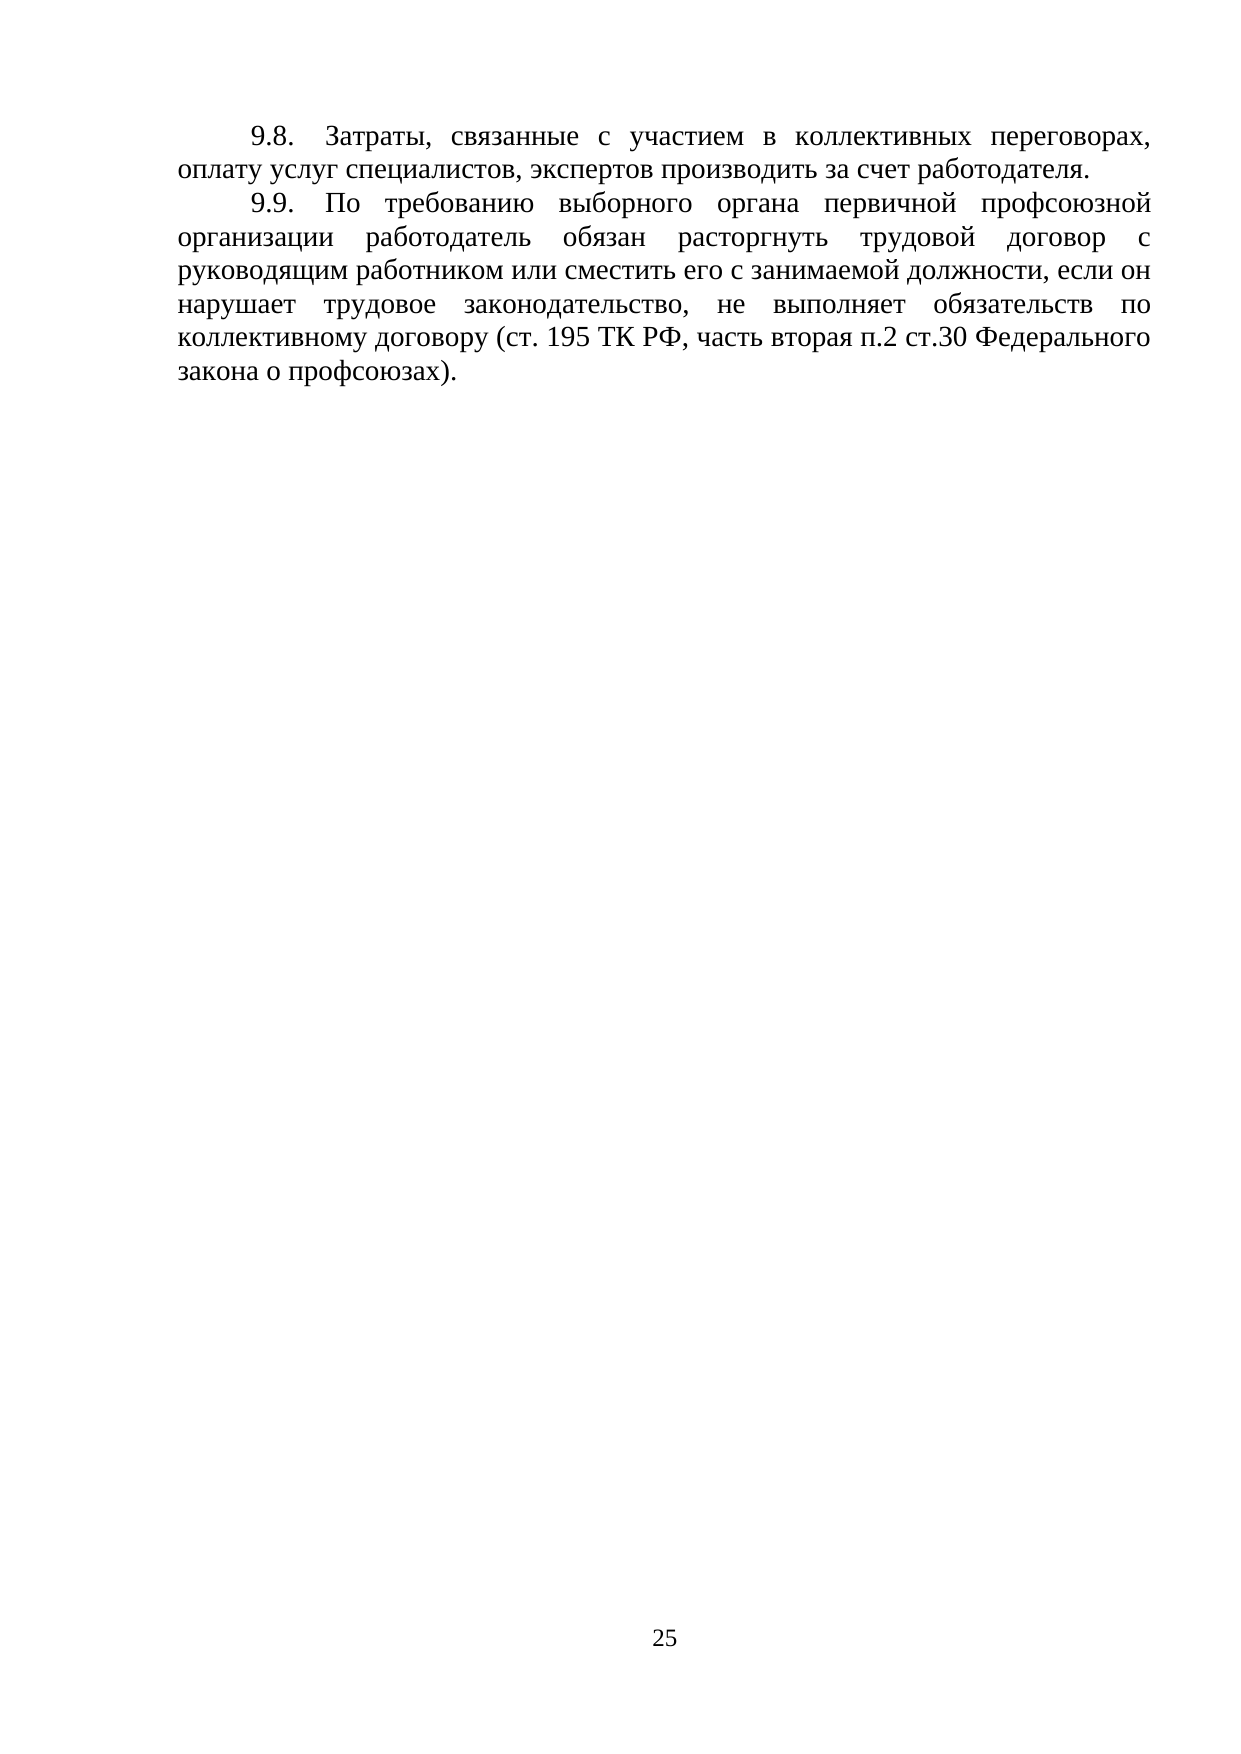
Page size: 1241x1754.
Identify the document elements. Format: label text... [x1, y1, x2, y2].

text 9.9. По требованию выборного органа первичной профсоюзной организации работодатель обязан расторгнуть трудовой договор с руководящим работником или сместить его с занимаемой должности, если он нарушает трудовое законодательство, не выполняет обязательств по коллективному договору (ст. 195 ТК РФ, часть вторая п.2 ст.30 Федерального закона о профсоюзах). [177, 185, 1152, 386]
text 9.8. Затраты, связанные с участием в коллективных переговорах, оплату услуг специалистов, экспертов производить за счет работодателя. [177, 118, 1152, 185]
